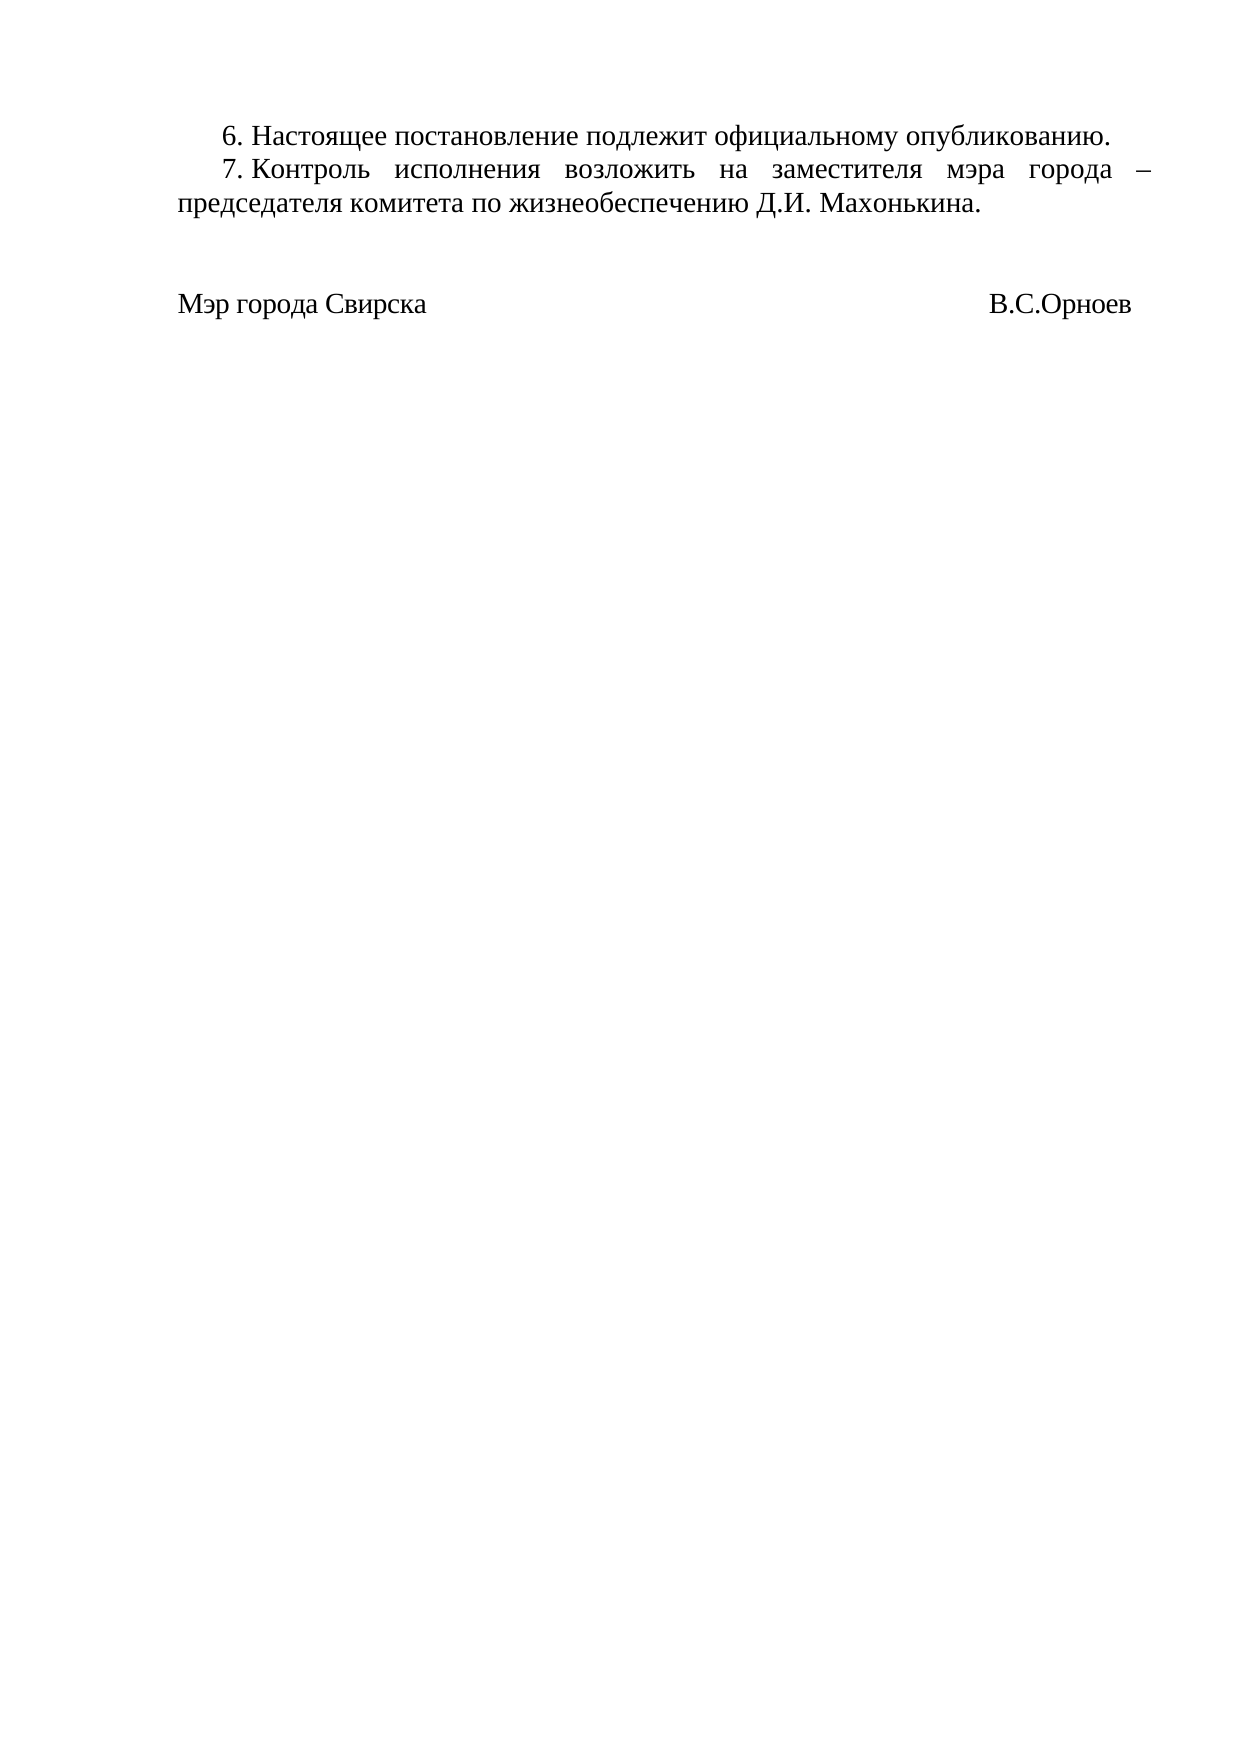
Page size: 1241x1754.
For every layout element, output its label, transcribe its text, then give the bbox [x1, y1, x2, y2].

text Мэр города Свирска В.С.Орноев [177, 286, 1152, 319]
list Настоящее постановление подлежит официальному опубликованию. [177, 118, 1152, 152]
list Контроль исполнения возложить на заместителя мэра города – председателя комитета по жизнеобеспечению Д.И. Махонькина. [177, 152, 1152, 219]
